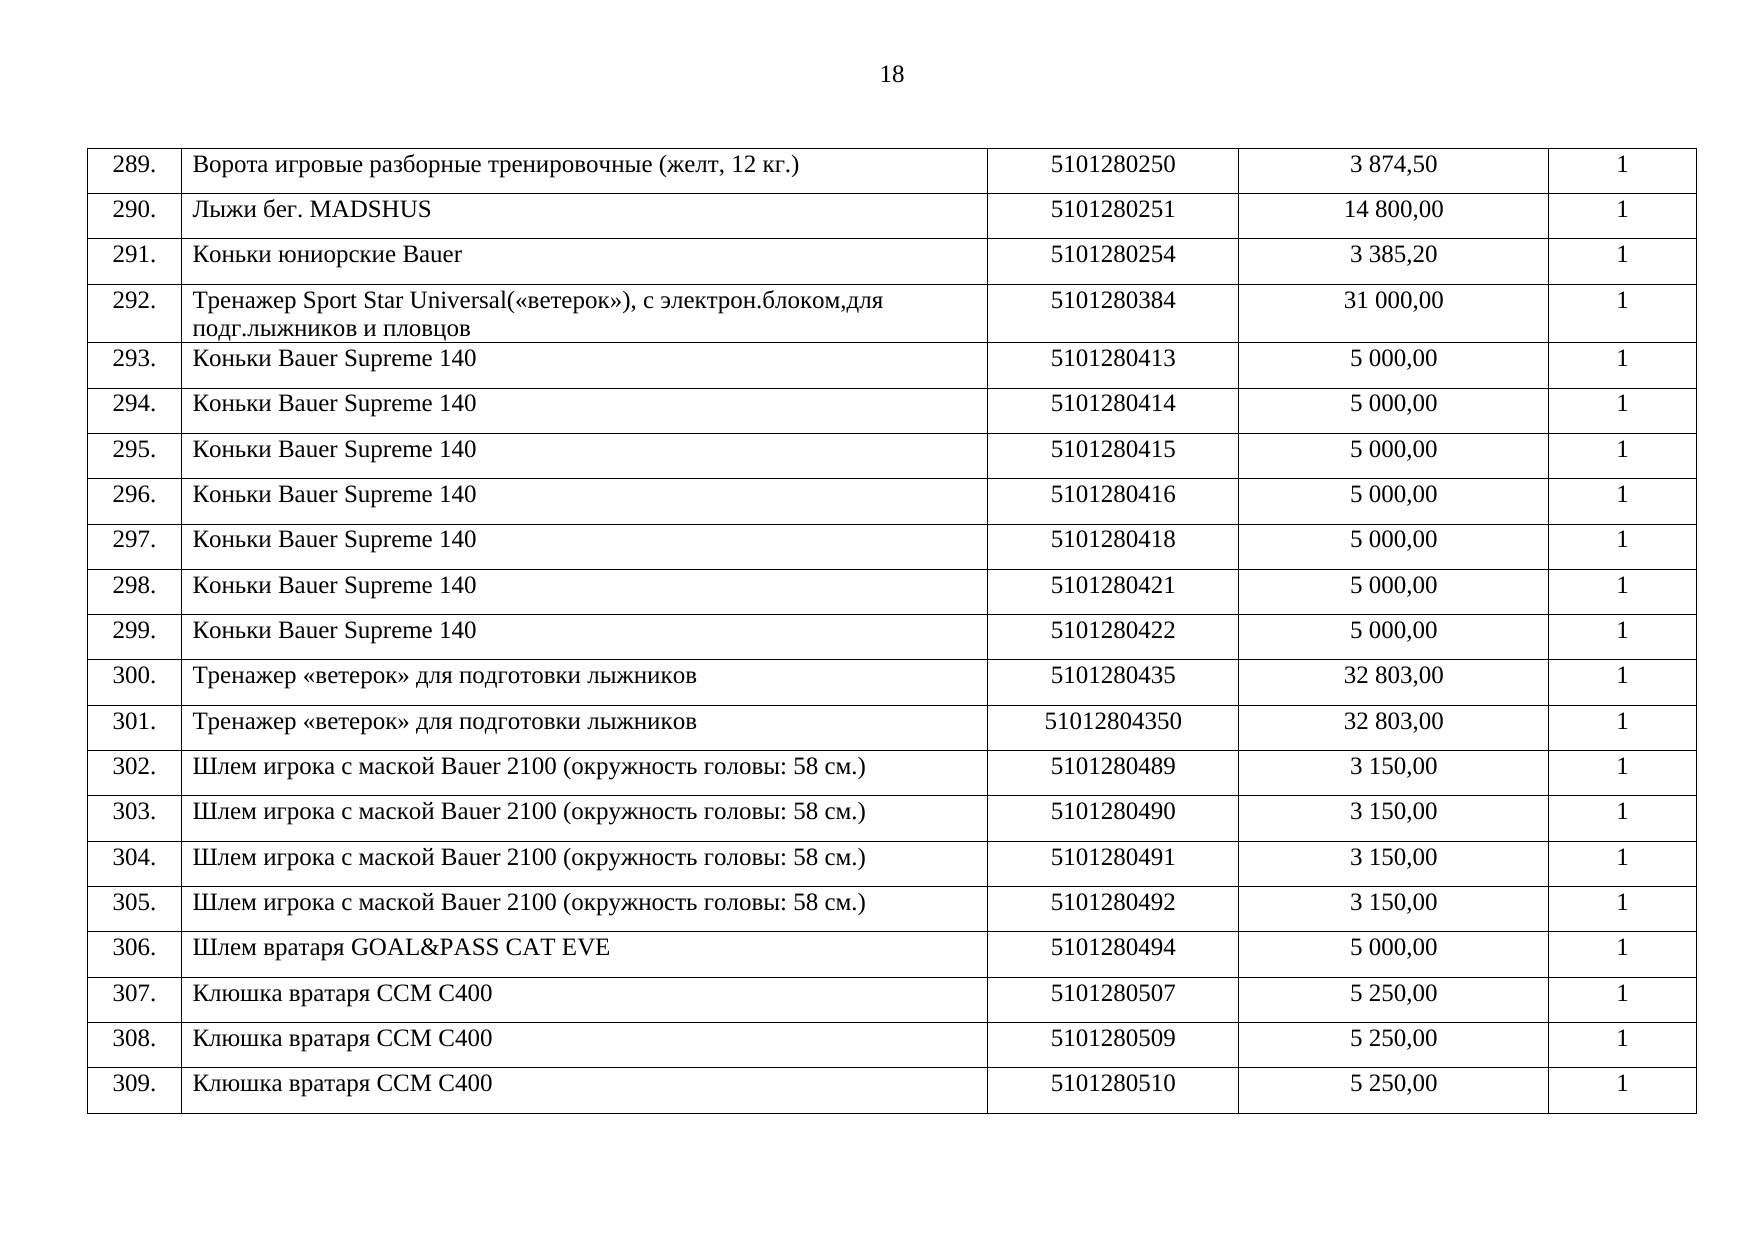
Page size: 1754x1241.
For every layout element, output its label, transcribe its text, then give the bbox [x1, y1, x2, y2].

table_cell Тренажер Sport Star Universal(«ветерок»), с электрон.блоком,для подг.лыжников и пловцов [182, 285, 987, 342]
table_cell 1 [1549, 525, 1696, 569]
table_cell 5101280421 [988, 570, 1238, 614]
table_cell Коньки Bauer Supreme 140 [182, 389, 987, 433]
table_cell 1 [1549, 978, 1696, 1022]
table_cell 3 150,00 [1239, 751, 1548, 795]
table_cell Коньки Bauer Supreme 140 [182, 343, 987, 387]
table_cell 5101280384 [988, 285, 1238, 342]
table_cell 290. [88, 194, 181, 238]
table_cell 291. [88, 239, 181, 284]
table_cell 1 [1549, 796, 1696, 841]
table_cell 1 [1549, 751, 1696, 795]
table_cell 5101280415 [988, 434, 1238, 478]
table_cell 5101280422 [988, 615, 1238, 659]
table_cell Клюшка вратаря CCM C400 [182, 1023, 987, 1067]
table_cell 309. [88, 1068, 181, 1112]
table_cell 5101280492 [988, 887, 1238, 931]
table_cell 5101280494 [988, 932, 1238, 977]
table_cell 1 [1549, 434, 1696, 478]
table_cell 292. [88, 285, 181, 342]
table_cell 5 000,00 [1239, 570, 1548, 614]
table_cell 5101280490 [988, 796, 1238, 841]
table_cell 5 250,00 [1239, 1023, 1548, 1067]
table_cell 296. [88, 479, 181, 523]
table_cell 1 [1549, 887, 1696, 931]
table_cell 32 803,00 [1239, 706, 1548, 750]
table_cell 3 150,00 [1239, 842, 1548, 886]
table_cell 1 [1549, 1023, 1696, 1067]
table_cell Шлем вратаря GOAL&PASS CAT EVE [182, 932, 987, 977]
table_cell 297. [88, 525, 181, 569]
table_cell 3 385,20 [1239, 239, 1548, 284]
table_cell Коньки Bauer Supreme 140 [182, 570, 987, 614]
table_cell 302. [88, 751, 181, 795]
table_cell Коньки юниорские Bauer [182, 239, 987, 284]
table_cell 1 [1549, 842, 1696, 886]
table_cell 5101280489 [988, 751, 1238, 795]
table_cell 1 [1549, 1068, 1696, 1112]
table_cell 5 000,00 [1239, 389, 1548, 433]
table_cell 293. [88, 343, 181, 387]
table_cell 306. [88, 932, 181, 977]
table_cell Коньки Bauer Supreme 140 [182, 479, 987, 523]
table_cell 5101280250 [988, 149, 1238, 193]
table_cell 301. [88, 706, 181, 750]
table_cell 5101280491 [988, 842, 1238, 886]
table_cell 5 250,00 [1239, 1068, 1548, 1112]
table_cell 300. [88, 660, 181, 705]
table_cell Шлем игрока с маской Bauer 2100 (окружность головы: 58 см.) [182, 796, 987, 841]
table_cell 1 [1549, 194, 1696, 238]
table_cell Шлем игрока с маской Bauer 2100 (окружность головы: 58 см.) [182, 842, 987, 886]
table_cell Коньки Bauer Supreme 140 [182, 434, 987, 478]
table_cell Ворота игровые разборные тренировочные (желт, 12 кг.) [182, 149, 987, 193]
table_cell 5101280510 [988, 1068, 1238, 1112]
table_cell 1 [1549, 660, 1696, 705]
table_cell 303. [88, 796, 181, 841]
table_cell 5101280414 [988, 389, 1238, 433]
table_cell 5 250,00 [1239, 978, 1548, 1022]
table_cell 5101280509 [988, 1023, 1238, 1067]
table_cell 1 [1549, 570, 1696, 614]
table_cell 1 [1549, 285, 1696, 342]
table_cell 51012804350 [988, 706, 1238, 750]
table_cell Коньки Bauer Supreme 140 [182, 525, 987, 569]
table_cell 5101280254 [988, 239, 1238, 284]
table_cell 5101280413 [988, 343, 1238, 387]
table_cell 295. [88, 434, 181, 478]
table_cell 1 [1549, 343, 1696, 387]
table_cell 5101280251 [988, 194, 1238, 238]
table_cell Клюшка вратаря CCM C400 [182, 978, 987, 1022]
table_cell 1 [1549, 615, 1696, 659]
table_cell 3 150,00 [1239, 887, 1548, 931]
table_cell 1 [1549, 706, 1696, 750]
table_cell 5101280507 [988, 978, 1238, 1022]
table_cell 5 000,00 [1239, 479, 1548, 523]
table_cell Шлем игрока с маской Bauer 2100 (окружность головы: 58 см.) [182, 887, 987, 931]
table_cell Шлем игрока с маской Bauer 2100 (окружность головы: 58 см.) [182, 751, 987, 795]
table_cell Лыжи бег. MADSHUS [182, 194, 987, 238]
table_cell Клюшка вратаря CCM C400 [182, 1068, 987, 1112]
table_cell 307. [88, 978, 181, 1022]
table_cell 5101280435 [988, 660, 1238, 705]
table_cell 5 000,00 [1239, 343, 1548, 387]
table_cell 5101280418 [988, 525, 1238, 569]
table_cell 5 000,00 [1239, 434, 1548, 478]
table_cell 5 000,00 [1239, 525, 1548, 569]
table_cell 5101280416 [988, 479, 1238, 523]
table_cell 304. [88, 842, 181, 886]
table_cell 31 000,00 [1239, 285, 1548, 342]
table_cell 1 [1549, 239, 1696, 284]
table_cell 298. [88, 570, 181, 614]
table_cell Коньки Bauer Supreme 140 [182, 615, 987, 659]
table_cell 1 [1549, 389, 1696, 433]
table_cell 308. [88, 1023, 181, 1067]
table_cell 294. [88, 389, 181, 433]
table_cell 289. [88, 149, 181, 193]
table_cell 299. [88, 615, 181, 659]
table_cell 305. [88, 887, 181, 931]
table_cell 3 874,50 [1239, 149, 1548, 193]
table_cell 1 [1549, 479, 1696, 523]
table_cell 14 800,00 [1239, 194, 1548, 238]
table_cell 3 150,00 [1239, 796, 1548, 841]
table_cell Тренажер «ветерок» для подготовки лыжников [182, 660, 987, 705]
table_cell Тренажер «ветерок» для подготовки лыжников [182, 706, 987, 750]
table_cell 5 000,00 [1239, 615, 1548, 659]
table_cell 32 803,00 [1239, 660, 1548, 705]
table_cell 1 [1549, 149, 1696, 193]
table_cell 5 000,00 [1239, 932, 1548, 977]
table_cell 1 [1549, 932, 1696, 977]
